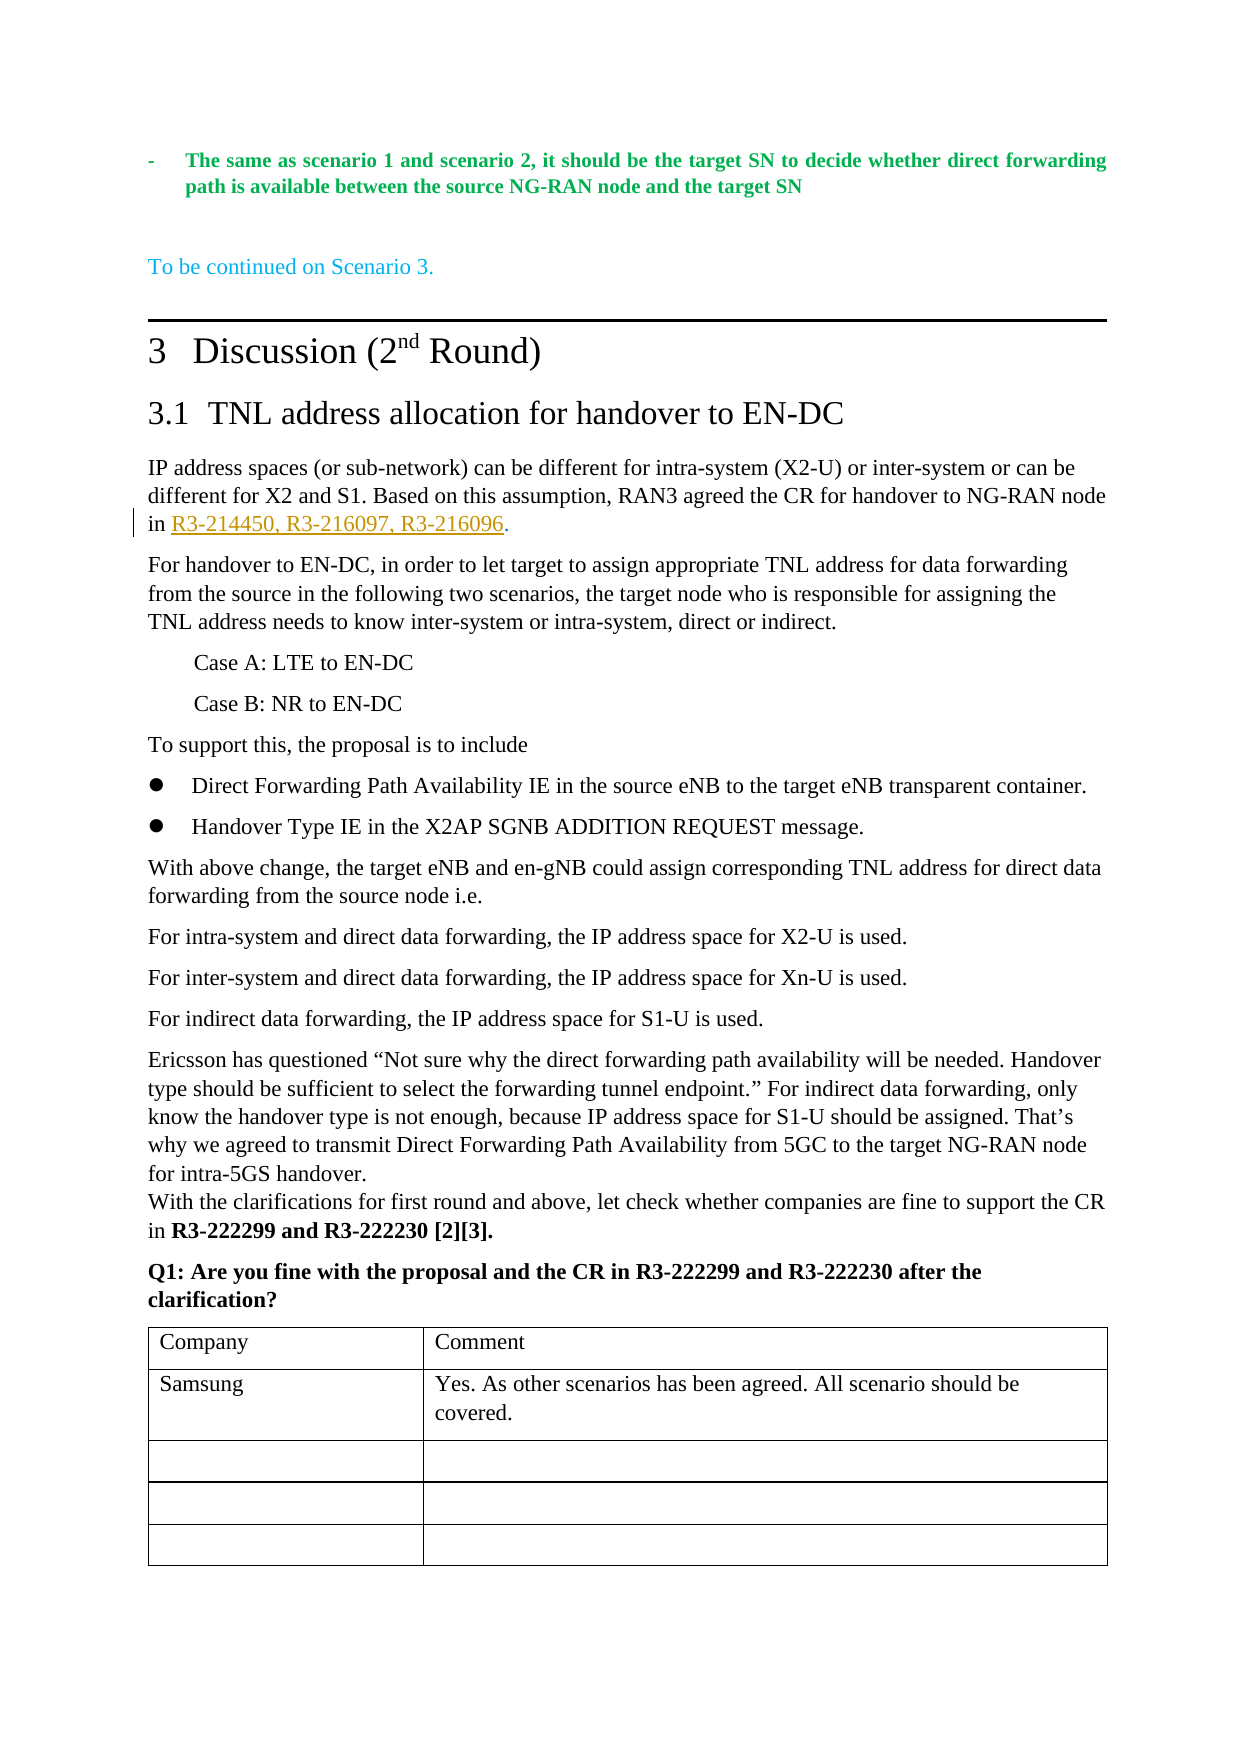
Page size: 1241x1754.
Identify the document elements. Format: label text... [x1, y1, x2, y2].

list Direct Forwarding Path Availability IE in the source eNB to the target eNB transparent container. [148, 772, 1107, 798]
table_cell [149, 1483, 423, 1523]
text For handover to EN-DC, in order to let target to assign appropriate TNL address for data forwarding from the source in the following two scenarios, the target node who is responsible for assigning the TNL address needs to know inter-system or intra-system, direct or indirect. [148, 551, 1107, 635]
table_cell [424, 1441, 1107, 1481]
table_cell [424, 1525, 1107, 1565]
text Case A: LTE to EN-DC [193, 649, 1107, 676]
table_cell [149, 1525, 423, 1565]
subtitle TNL address allocation for handover to EN-DC [148, 393, 1107, 432]
text To support this, the proposal is to include [148, 731, 1107, 757]
list Handover Type IE in the X2AP SGNB ADDITION REQUEST message. [148, 813, 1107, 839]
table_cell [149, 1441, 423, 1481]
text Ericsson has questioned “Not sure why the direct forwarding path availability will be needed. Handover type should be sufficient to select the forwarding tunnel endpoint.” For indirect data forwarding, only know the handover type is not enough, because IP address space for S1-U should be assigned. That’s why we agreed to transmit Direct Forwarding Path Availability from 5GC to the target NG-RAN node for intra-5GS handover. With the clarifications for first round and above, let check whether companies are fine to support the CR in R3-222299 and R3-222230 [2][3]. [148, 1046, 1107, 1243]
text For inter-system and direct data forwarding, the IP address space for Xn-U is used. [148, 964, 1107, 991]
text Q1: Are you fine with the proposal and the CR in R3-222299 and R3-222230 after the clarification? [148, 1258, 1107, 1312]
table_header Company [149, 1328, 423, 1369]
text With above change, the target eNB and en-gNB could assign corresponding TNL address for direct data forwarding from the source node i.e. [148, 854, 1107, 909]
table_cell Yes. As other scenarios has been agreed. All scenario should be covered. [424, 1370, 1107, 1439]
text To be continued on Scenario 3. [148, 253, 1107, 279]
table_header Comment [424, 1328, 1107, 1369]
text For indirect data forwarding, the IP address space for S1-U is used. [148, 1005, 1107, 1032]
text For intra-system and direct data forwarding, the IP address space for X2-U is used. [148, 923, 1107, 950]
text IP address spaces (or sub-network) can be different for intra-system (X2-U) or inter-system or can be different for X2 and S1. Based on this assumption, RAN3 agreed the CR for handover to NG-RAN node in . [148, 454, 1107, 537]
list The same as scenario 1 and scenario 2, it should be the target SN to decide whether direct forwarding path is available between the source NG-RAN node and the target SN [148, 148, 1107, 198]
table_cell Samsung [149, 1370, 423, 1439]
text Case B: NR to EN-DC [193, 690, 1107, 717]
table_cell [424, 1483, 1107, 1523]
subtitle Discussion (2nd Round) [148, 322, 1107, 371]
